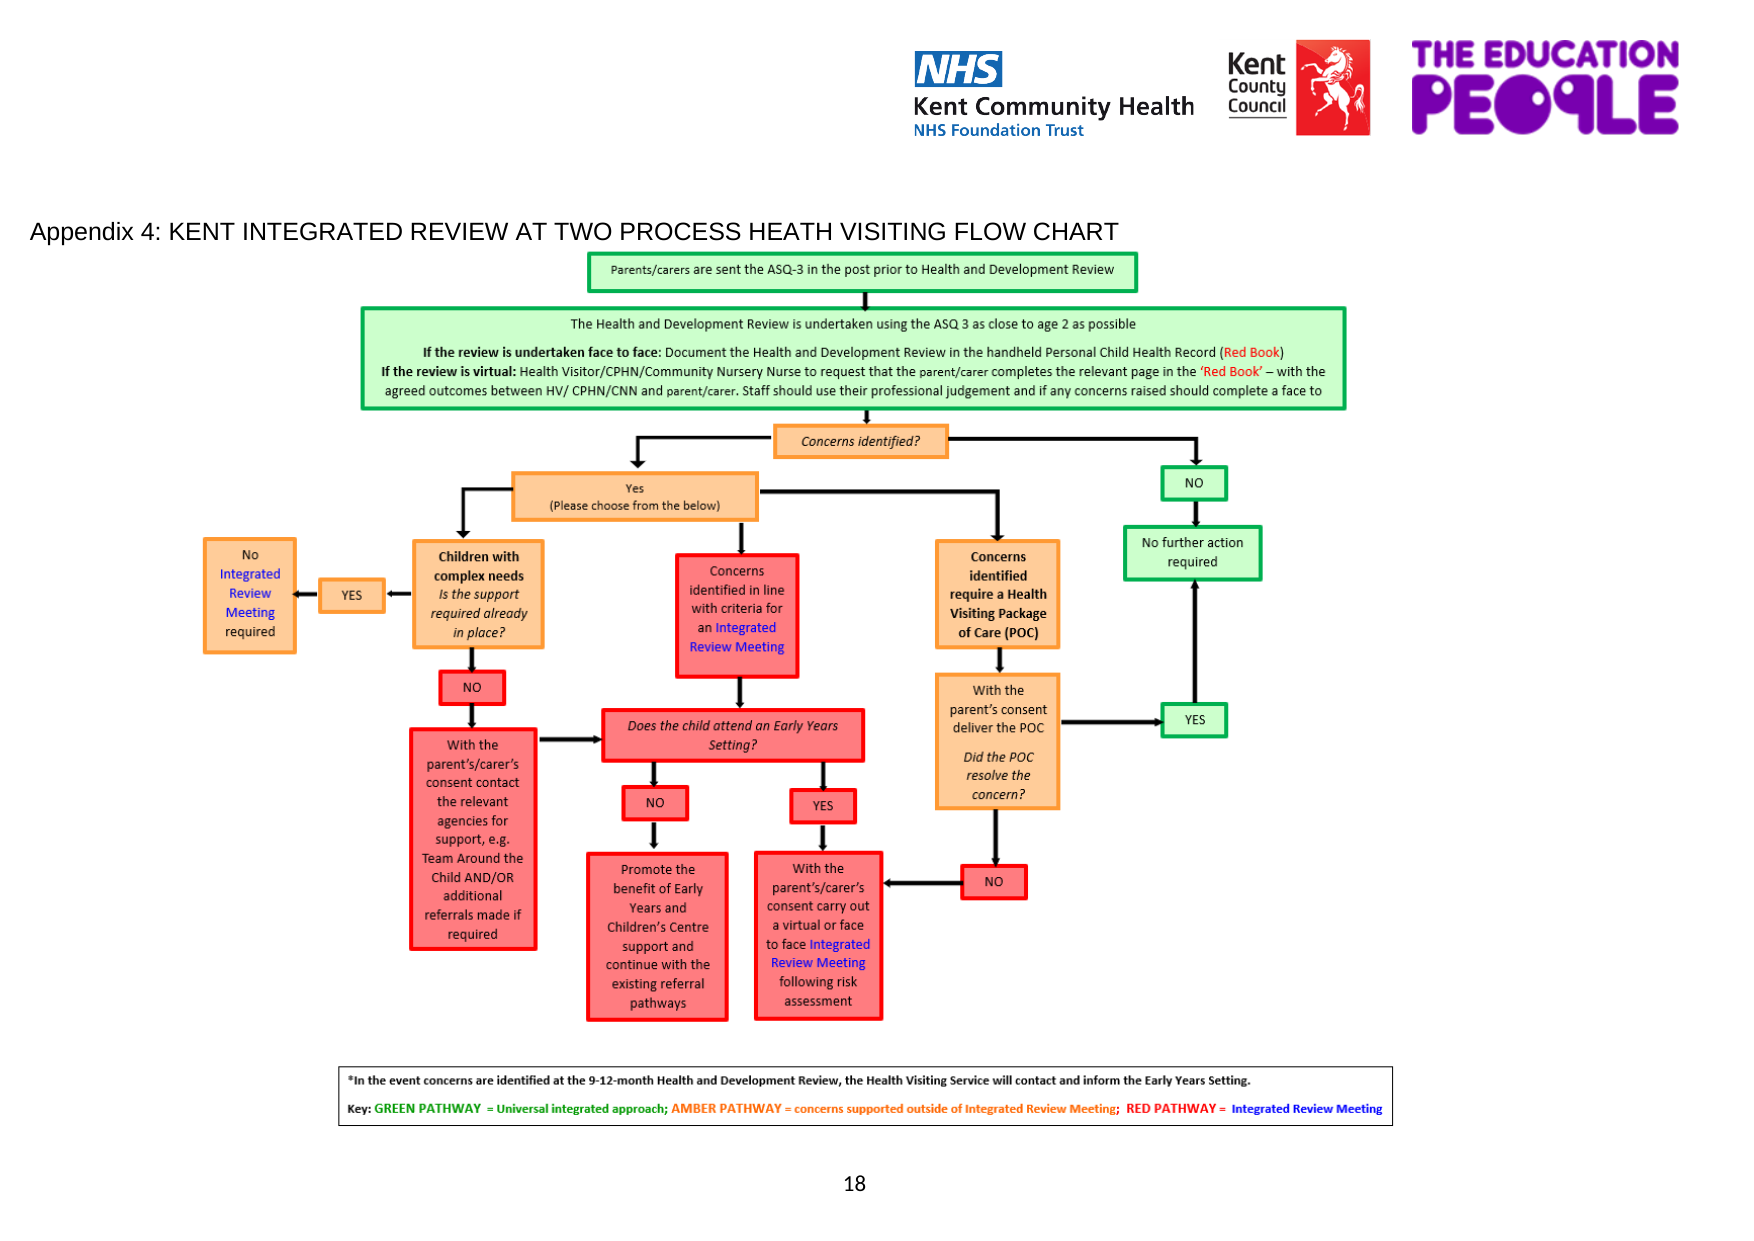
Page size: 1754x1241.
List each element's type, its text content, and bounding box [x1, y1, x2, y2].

picture [914, 51, 1194, 136]
picture [153, 247, 1555, 1142]
picture [1412, 40, 1679, 136]
subtitle Appendix 4: KENT INTEGRATED REVIEW AT TWO PROCESS HEATH VISITING FLOW CHART [29, 217, 1679, 246]
picture [1219, 38, 1371, 136]
